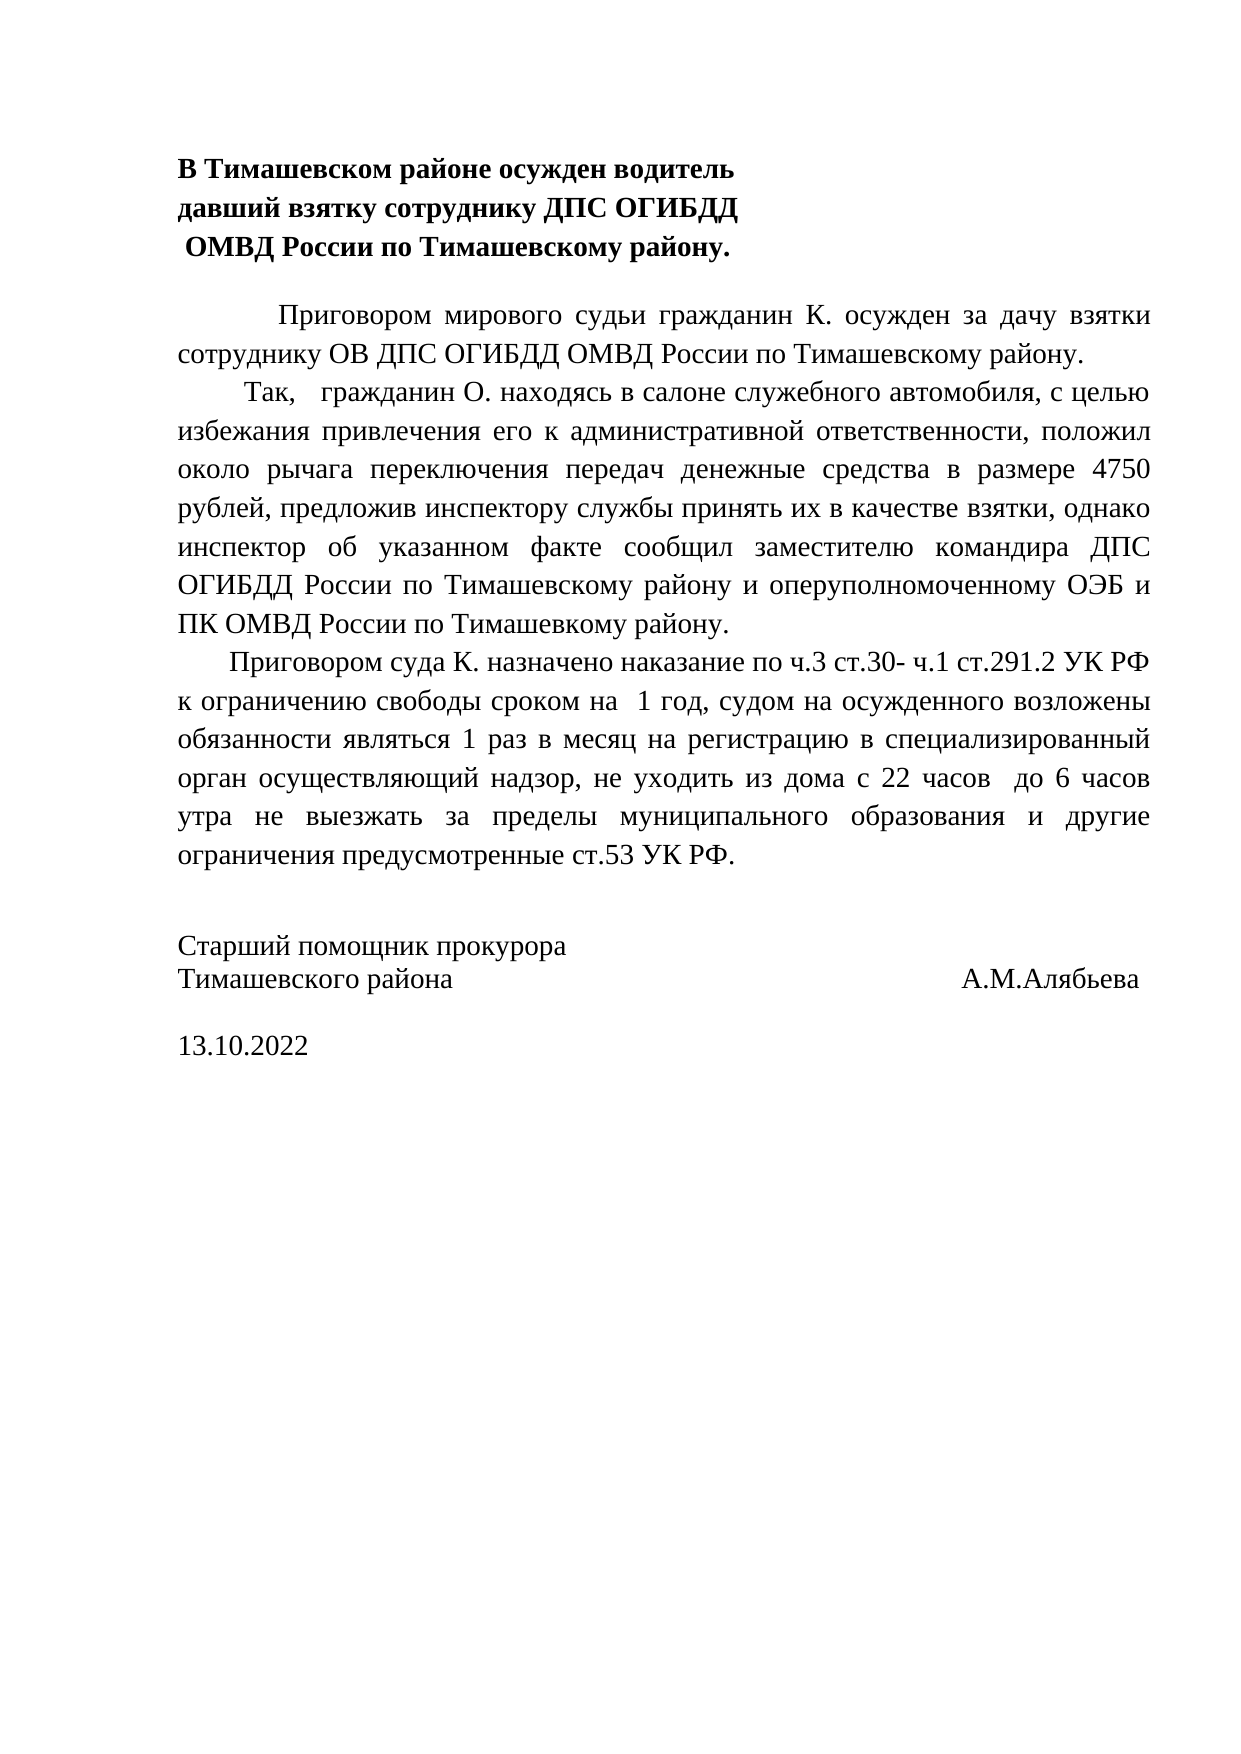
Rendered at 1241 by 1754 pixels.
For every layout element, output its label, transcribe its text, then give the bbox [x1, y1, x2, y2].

text Тимашевского района А.М.Алябьева [177, 961, 1152, 995]
text ОМВД России по Тимашевскому району. [177, 229, 1152, 262]
text В Тимашевском районе осужден водитель [177, 152, 1152, 185]
text 13.10.2022 [177, 1028, 1152, 1062]
text давший взятку сотруднику ДПС ОГИБДД [177, 190, 1152, 224]
text Приговором суда К. назначено наказание по ч.3 ст.30- ч.1 ст.291.2 УК РФ к ограничению свободы сроком на 1 год, судом на осужденного возложены обязанности являться 1 раз в месяц на регистрацию в специализированный орган осуществляющий надзор, не уходить из дома с 22 часов до 6 часов утра не выезжать за пределы муниципального образования и другие ограничения предусмотренные ст.53 УК РФ. [177, 644, 1152, 871]
text Так, гражданин О. находясь в салоне служебного автомобиля, с целью избежания привлечения его к административной ответственности, положил около рычага переключения передач денежные средства в размере 4750 рублей, предложив инспектору службы принять их в качестве взятки, однако инспектор об указанном факте сообщил заместителю командира ДПС ОГИБДД России по Тимашевскому району и оперуполномоченному ОЭБ и ПК ОМВД России по Тимашевкому району. [177, 374, 1152, 639]
text Приговором мирового судьи гражданин К. осужден за дачу взятки сотруднику ОВ ДПС ОГИБДД ОМВД России по Тимашевскому району. [177, 297, 1152, 369]
text Старший помощник прокурора [177, 928, 1152, 961]
